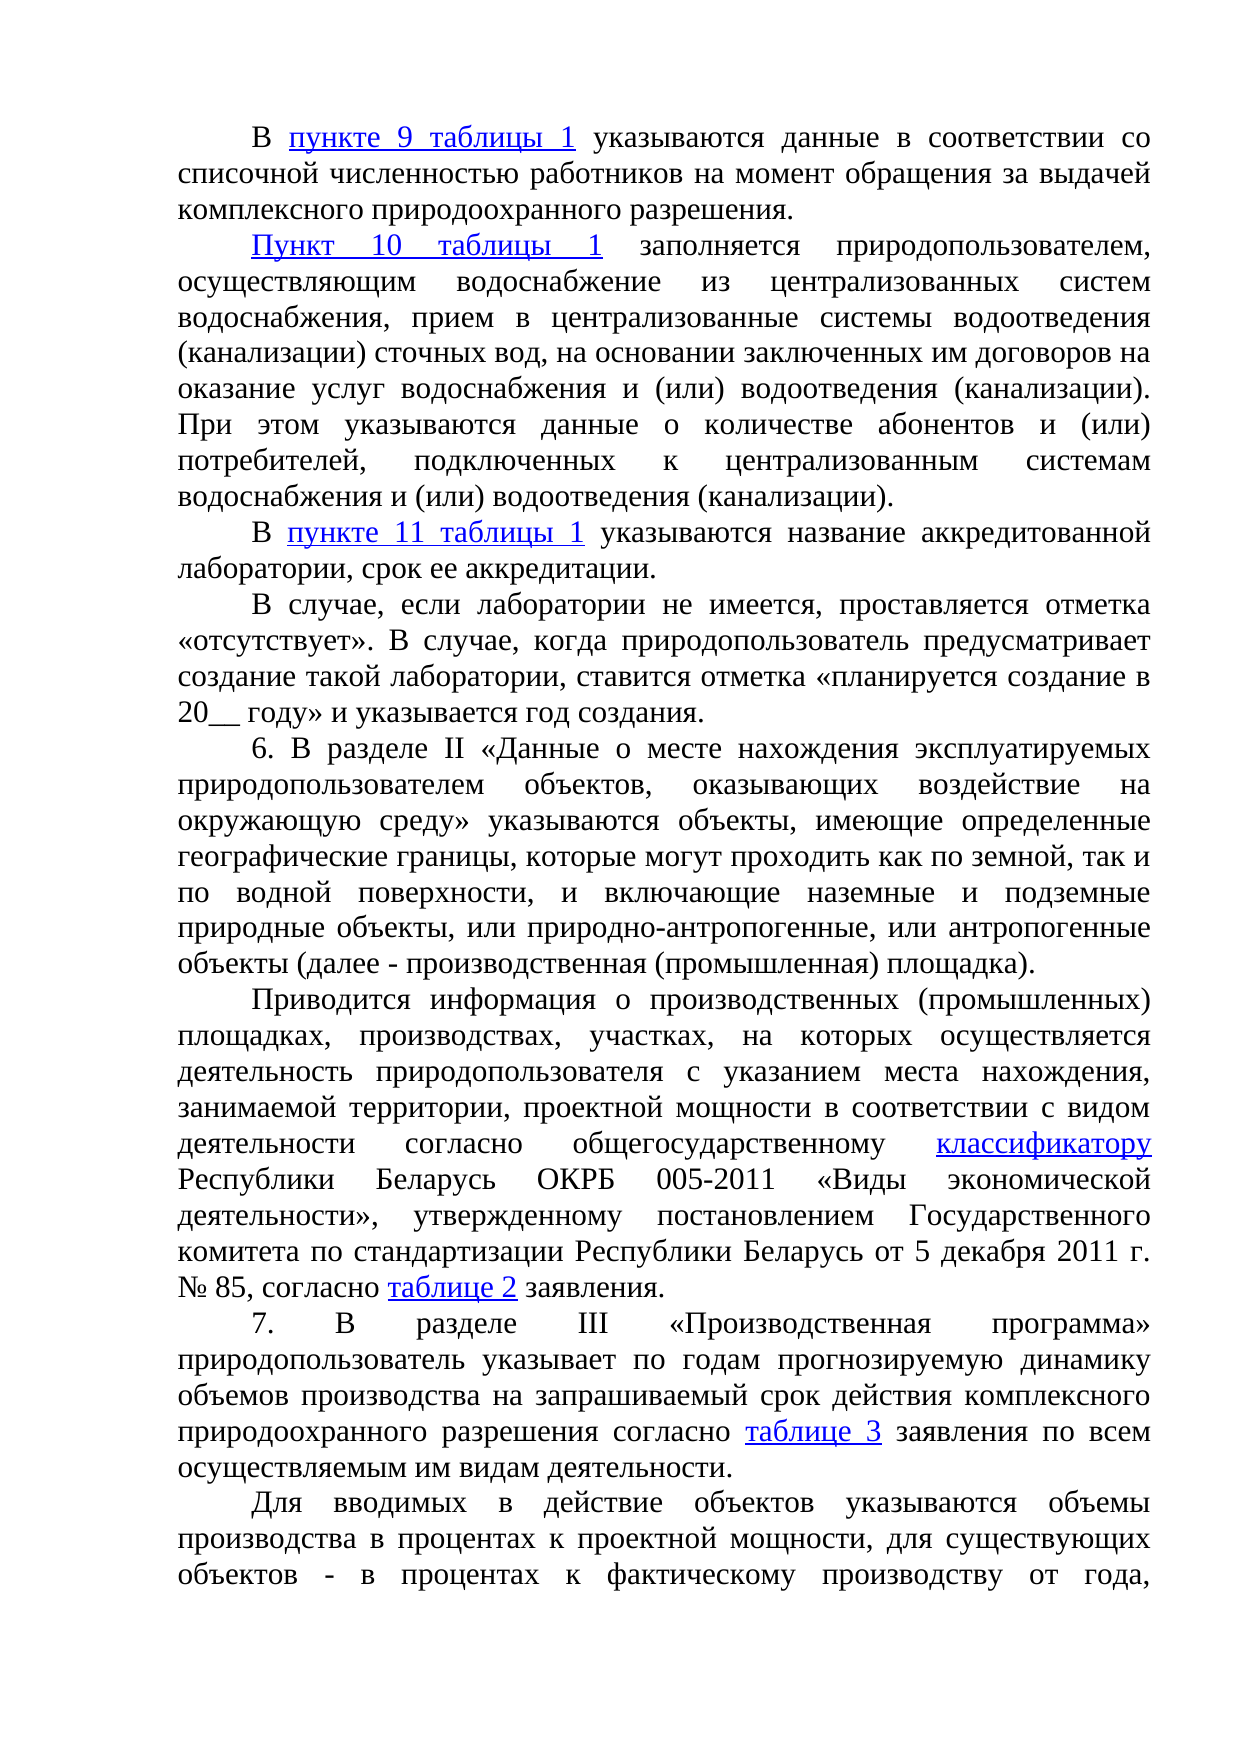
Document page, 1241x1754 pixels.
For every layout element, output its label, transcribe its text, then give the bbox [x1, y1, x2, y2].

text 6. В разделе II «Данные о месте нахождения эксплуатируемых природопользователем объектов, оказывающих воздействие на окружающую среду» указываются объекты, имеющие определенные географические границы, которые могут проходить как по земной, так и по водной поверхности, и включающие наземные и подземные природные объекты, или природно-антропогенные, или антропогенные объекты (далее - производственная (промышленная) площадка). [177, 729, 1152, 981]
text В случае, если лаборатории не имеется, проставляется отметка «отсутствует». В случае, когда природопользователь предусматривает создание такой лаборатории, ставится отметка «планируется создание в 20__ году» и указывается год создания. [177, 585, 1152, 729]
text Приводится информация о производственных (промышленных) площадках, производствах, участках, на которых осуществляется деятельность природопользователя с указанием места нахождения, занимаемой территории, проектной мощности в соответствии с видом деятельности согласно общегосударственному классификатору Республики Беларусь ОКРБ 005-2011 «Виды экономической деятельности», утвержденному постановлением Государственного комитета по стандартизации Республики Беларусь от 5 декабря 2011 г. № 85, согласно таблице 2 заявления. [177, 981, 1152, 1304]
text 7. В разделе III «Производственная программа» природопользователь указывает по годам прогнозируемую динамику объемов производства на запрашиваемый срок действия комплексного природоохранного разрешения согласно таблице 3 заявления по всем осуществляемым им видам деятельности. [177, 1304, 1152, 1484]
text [177, 1484, 1152, 1592]
text В пункте 11 таблицы 1 указываются название аккредитованной лаборатории, срок ее аккредитации. [177, 513, 1152, 585]
text В пункте 9 таблицы 1 указываются данные в соответствии со списочной численностью работников на момент обращения за выдачей комплексного природоохранного разрешения. [177, 118, 1152, 226]
text Пункт 10 таблицы 1 заполняется природопользователем, осуществляющим водоснабжение из централизованных систем водоснабжения, прием в централизованные системы водоотведения (канализации) сточных вод, на основании заключенных им договоров на оказание услуг водоснабжения и (или) водоотведения (канализации). При этом указываются данные о количестве абонентов и (или) потребителей, подключенных к централизованным системам водоснабжения и (или) водоотведения (канализации). [177, 226, 1152, 513]
